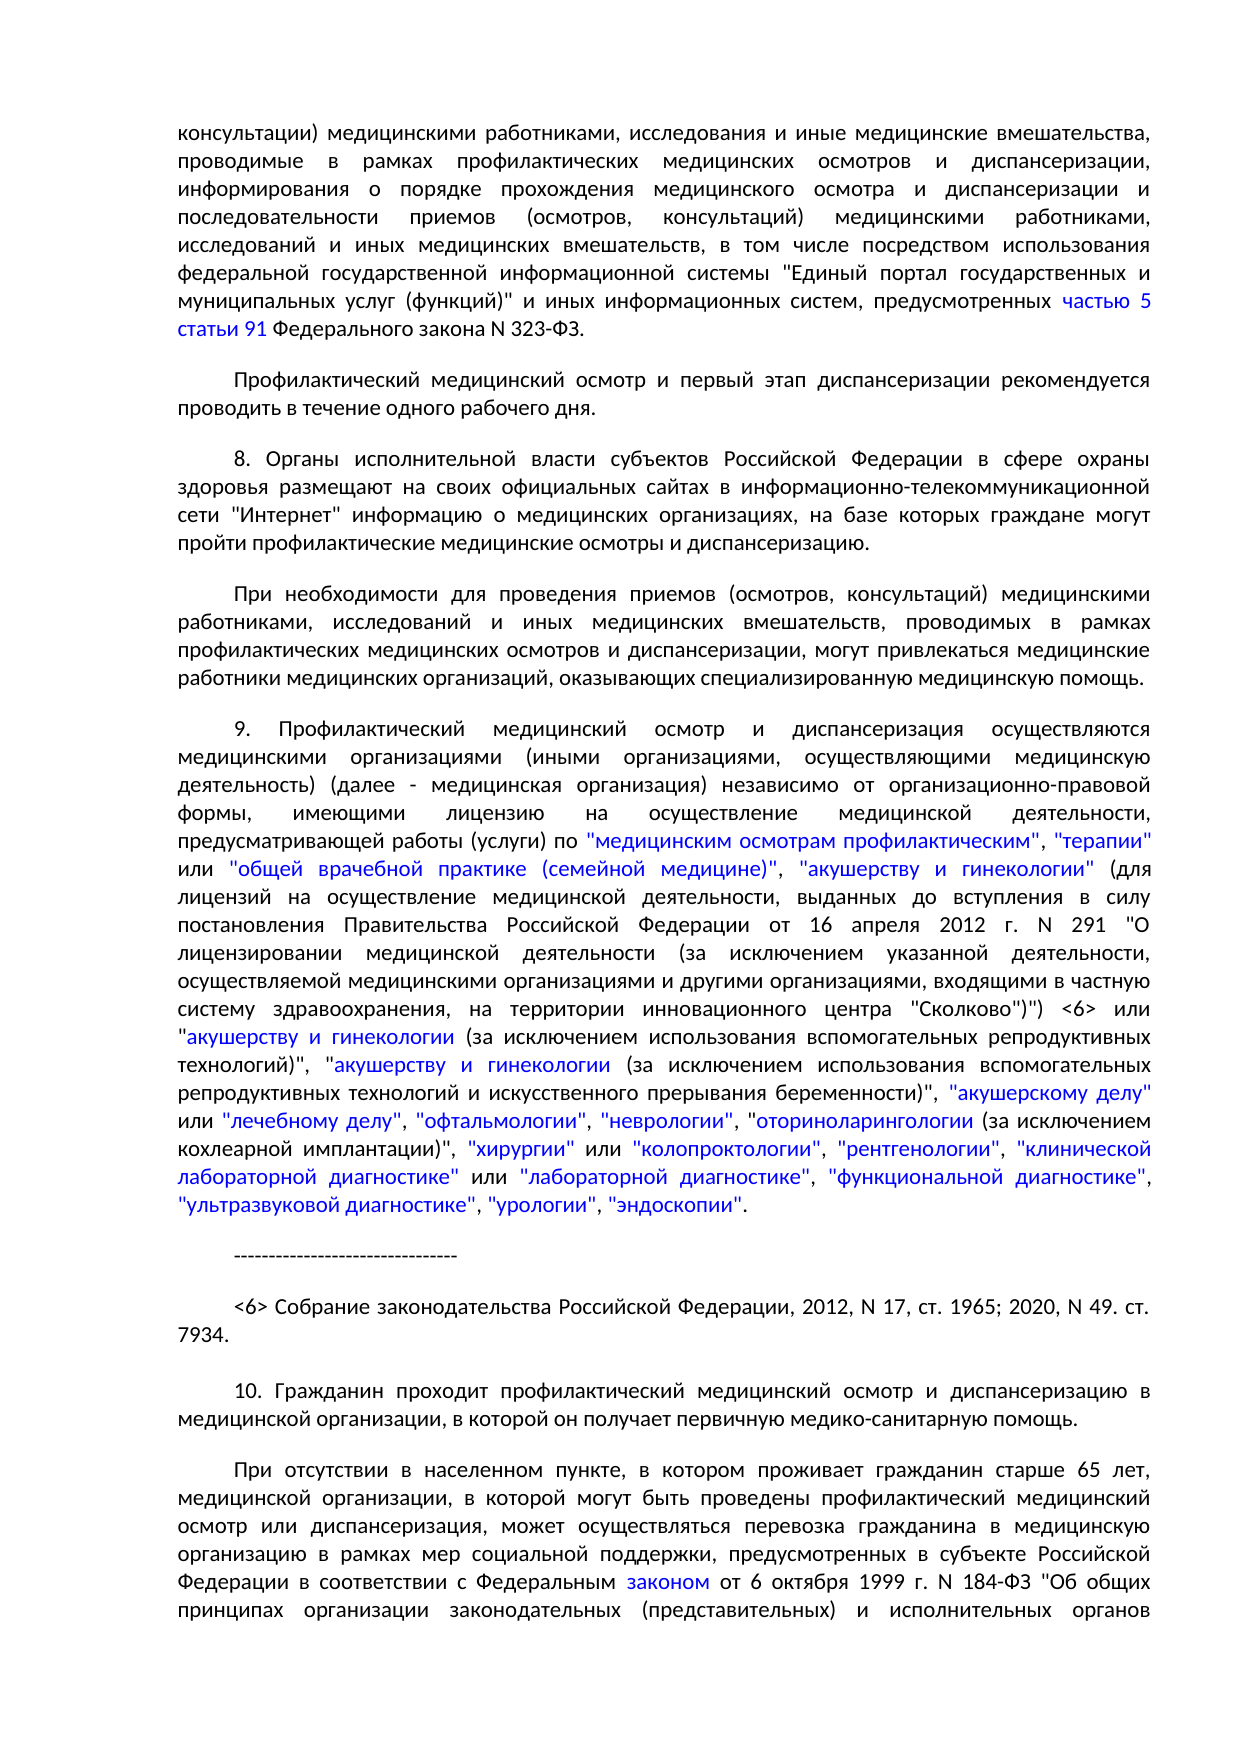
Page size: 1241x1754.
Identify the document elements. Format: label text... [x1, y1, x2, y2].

text -------------------------------- [177, 1241, 1152, 1269]
text 9. Профилактический медицинский осмотр и диспансеризация осуществляются медицинскими организациями (иными организациями, осуществляющими медицинскую деятельность) (далее - медицинская организация) независимо от организационно-правовой формы, имеющими лицензию на осуществление медицинской деятельности, предусматривающей работы (услуги) по "медицинским осмотрам профилактическим", "терапии" или "общей врачебной практике (семейной медицине)", "акушерству и гинекологии" (для лицензий на осуществление медицинской деятельности, выданных до вступления в силу постановления Правительства Российской Федерации от 16 апреля 2012 г. N 291 "О лицензировании медицинской деятельности (за исключением указанной деятельности, осуществляемой медицинскими организациями и другими организациями, входящими в частную систему здравоохранения, на территории инновационного центра "Сколково")") <6> или "акушерству и гинекологии (за исключением использования вспомогательных репродуктивных технологий)", "акушерству и гинекологии (за исключением использования вспомогательных репродуктивных технологий и искусственного прерывания беременности)", "акушерскому делу" или "лечебному делу", "офтальмологии", "неврологии", "оториноларингологии (за исключением кохлеарной имплантации)", "хирургии" или "колопроктологии", "рентгенологии", "клинической лабораторной диагностике" или "лабораторной диагностике", "функциональной диагностике", "ультразвуковой диагностике", "урологии", "эндоскопии". [177, 714, 1152, 1218]
text При необходимости для проведения приемов (осмотров, консультаций) медицинскими работниками, исследований и иных медицинских вмешательств, проводимых в рамках профилактических медицинских осмотров и диспансеризации, могут привлекаться медицинские работники медицинских организаций, оказывающих специализированную медицинскую помощь. [177, 579, 1152, 691]
text 10. Гражданин проходит профилактический медицинский осмотр и диспансеризацию в медицинской организации, в которой он получает первичную медико-санитарную помощь. [177, 1376, 1152, 1432]
text 8. Органы исполнительной власти субъектов Российской Федерации в сфере охраны здоровья размещают на своих официальных сайтах в информационно-телекоммуникационной сети "Интернет" информацию о медицинских организациях, на базе которых граждане могут пройти профилактические медицинские осмотры и диспансеризацию. [177, 444, 1152, 556]
text Профилактический медицинский осмотр и первый этап диспансеризации рекомендуется проводить в течение одного рабочего дня. [177, 365, 1152, 421]
text <6> Собрание законодательства Российской Федерации, 2012, N 17, ст. 1965; 2020, N 49. ст. 7934. [177, 1292, 1152, 1348]
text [177, 1455, 1152, 1623]
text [177, 118, 1152, 342]
